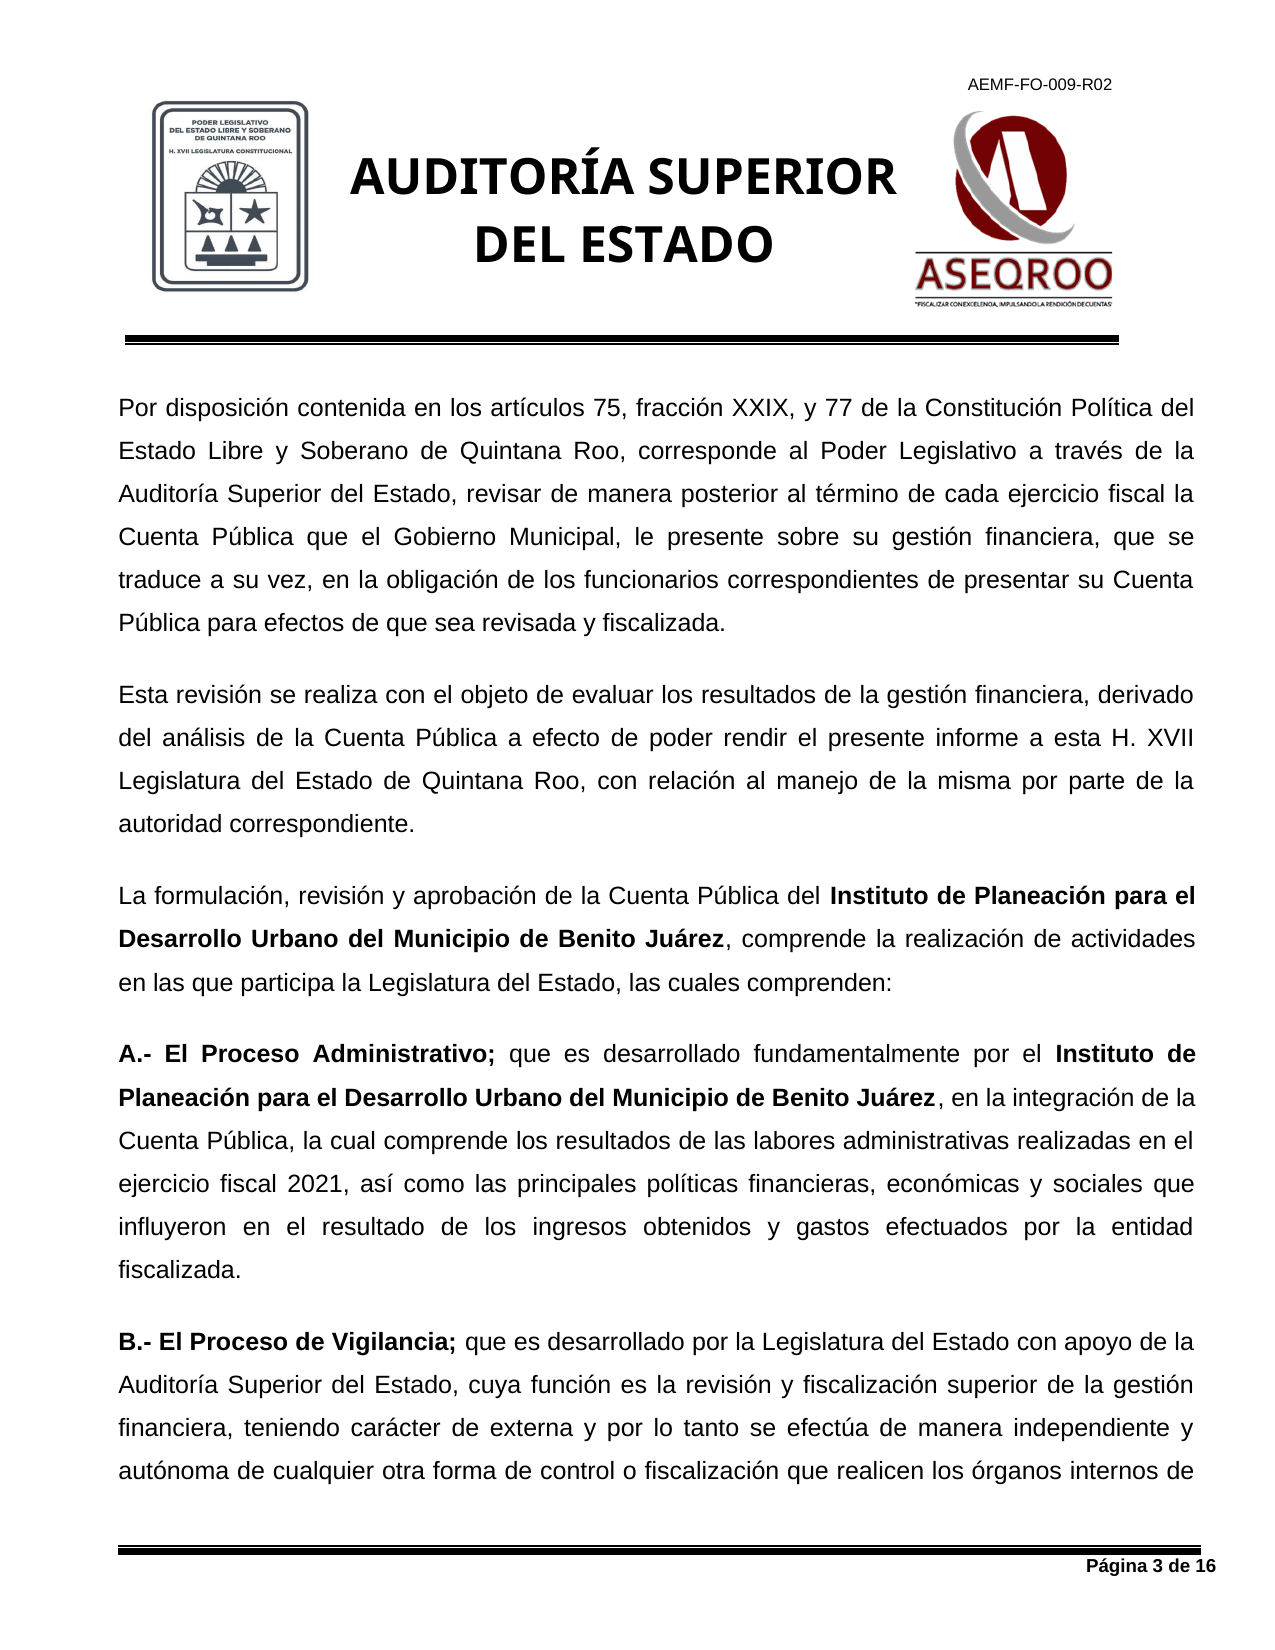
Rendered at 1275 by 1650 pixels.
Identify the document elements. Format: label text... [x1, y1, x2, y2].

text Por disposición contenida en los artículos 75, fracción XXIX, y 77 de la Constitución Política del Estado Libre y Soberano de Quintana Roo, corresponde al Poder Legislativo a través de la Auditoría Superior del Estado, revisar de manera posterior al término de cada ejercicio fiscal la Cuenta Pública que el Gobierno Municipal, le presente sobre su gestión financiera, que se traduce a su vez, en la obligación de los funcionarios correspondientes de presentar su Cuenta Pública para efectos de que sea revisada y fiscalizada. [118, 393, 1196, 637]
text Esta revisión se realiza con el objeto de evaluar los resultados de la gestión financiera, derivado del análisis de la Cuenta Pública a efecto de poder rendir el presente informe a esta H. XVII Legislatura del Estado de Quintana Roo, con relación al manejo de la misma por parte de la autoridad correspondiente. [118, 680, 1196, 838]
text A.- El Proceso Administrativo; que es desarrollado fundamentalmente por el Instituto de Planeación para el Desarrollo Urbano del Municipio de Benito Juárez, en la integración de la Cuenta Pública, la cual comprende los resultados de las labores administrativas realizadas en el ejercicio fiscal 2021, así como las principales políticas financieras, económicas y sociales que influyeron en el resultado de los ingresos obtenidos y gastos efectuados por la entidad fiscalizada. [118, 1039, 1196, 1284]
picture [146, 97, 319, 295]
text La formulación, revisión y aprobación de la Cuenta Pública del Instituto de Planeación para el Desarrollo Urbano del Municipio de Benito Juárez, comprende la realización de actividades en las que participa la Legislatura del Estado, las cuales comprenden: [118, 881, 1196, 996]
picture [915, 111, 1113, 307]
